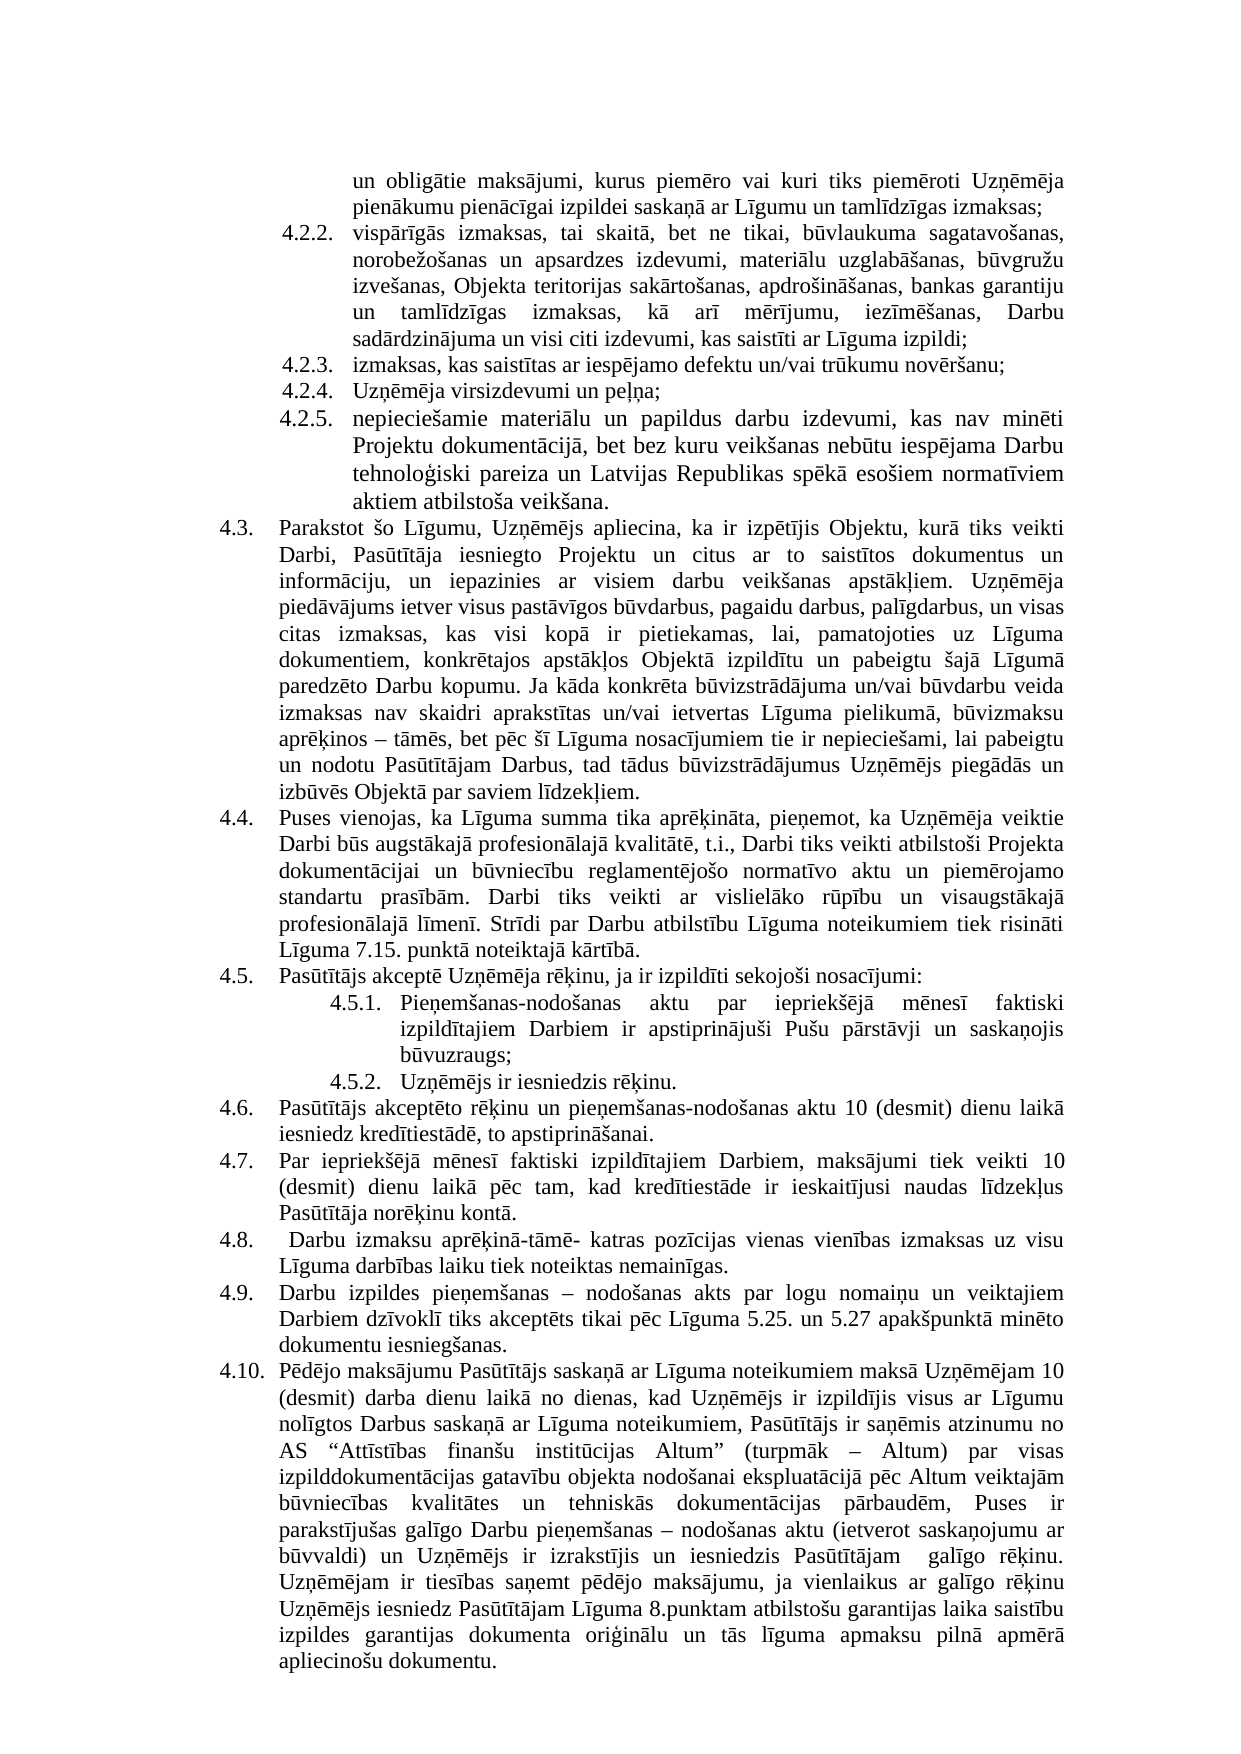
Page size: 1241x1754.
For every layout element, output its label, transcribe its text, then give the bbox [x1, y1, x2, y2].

list nepieciešamie materiālu un papildus darbu izdevumi, kas nav minēti Projektu dokumentācijā, bet bez kuru veikšanas nebūtu iespējama Darbu tehnoloģiski pareiza un Latvijas Republikas spēkā esošiem normatīviem aktiem atbilstoša veikšana. [333, 404, 1065, 514]
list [333, 167, 1065, 219]
list Parakstot šo Līgumu, Uzņēmējs apliecina, ka ir izpētījis Objektu, kurā tiks veikti Darbi, Pasūtītāja iesniegto Projektu un citus ar to saistītos dokumentus un informāciju, un iepazinies ar visiem darbu veikšanas apstākļiem. Uzņēmēja piedāvājums ietver visus pastāvīgos būvdarbus, pagaidu darbus, palīgdarbus, un visas citas izmaksas, kas visi kopā ir pietiekamas, lai, pamatojoties uz Līguma dokumentiem, konkrētajos apstākļos Objektā izpildītu un pabeigtu šajā Līgumā paredzēto Darbu kopumu. Ja kāda konkrēta būvizstrādājuma un/vai būvdarbu veida izmaksas nav skaidri aprakstītas un/vai ietvertas Līguma pielikumā, būvizmaksu aprēķinos – tāmēs, bet pēc šī Līguma nosacījumiem tie ir nepieciešami, lai pabeigtu un nodotu Pasūtītājam Darbus, tad tādus būvizstrādājumus Uzņēmējs piegādās un izbūvēs Objektā par saviem līdzekļiem. [219, 514, 1065, 804]
list Par iepriekšējā mēnesī faktiski izpildītajiem Darbiem, maksājumi tiek veikti 10 (desmit) dienu laikā pēc tam, kad kredītiestāde ir ieskaitījusi naudas līdzekļus Pasūtītāja norēķinu kontā. [219, 1147, 1065, 1226]
list Darbu izmaksu aprēķinā-tāmē- katras pozīcijas vienas vienības izmaksas uz visu Līguma darbības laiku tiek noteiktas nemainīgas. [219, 1226, 1065, 1278]
list Pieņemšanas-nodošanas aktu par iepriekšējā mēnesī faktiski izpildītajiem Darbiem ir apstiprinājuši Pušu pārstāvji un saskaņojis būvuzraugs; [381, 989, 1065, 1068]
list vispārīgās izmaksas, tai skaitā, bet ne tikai, būvlaukuma sagatavošanas, norobežošanas un apsardzes izdevumi, materiālu uzglabāšanas, būvgružu izvešanas, Objekta teritorijas sakārtošanas, apdrošināšanas, bankas garantiju un tamlīdzīgas izmaksas, kā arī mērījumu, iezīmēšanas, Darbu sadārdzinājuma un visi citi izdevumi, kas saistīti ar Līguma izpildi; [333, 219, 1065, 351]
list Uzņēmēja virsizdevumi un peļņa; [333, 377, 1065, 404]
list Darbu izpildes pieņemšanas – nodošanas akts par logu nomaiņu un veiktajiem Darbiem dzīvoklī tiks akceptēts tikai pēc Līguma 5.25. un 5.27 apakšpunktā minēto dokumentu iesniegšanas. [219, 1278, 1065, 1358]
list Pasūtītājs akceptē Uzņēmēja rēķinu, ja ir izpildīti sekojoši nosacījumi: [219, 962, 1065, 989]
list Pēdējo maksājumu Pasūtītājs saskaņā ar Līguma noteikumiem maksā Uzņēmējam 10 (desmit) darba dienu laikā no dienas, kad Uzņēmējs ir izpildījis visus ar Līgumu nolīgtos Darbus saskaņā ar Līguma noteikumiem, Pasūtītājs ir saņēmis atzinumu no AS “Attīstības finanšu institūcijas Altum” (turpmāk – Altum) par visas izpilddokumentācijas gatavību objekta nodošanai ekspluatācijā pēc Altum veiktajām būvniecības kvalitātes un tehniskās dokumentācijas pārbaudēm, Puses ir parakstījušas galīgo Darbu pieņemšanas – nodošanas aktu (ietverot saskaņojumu ar būvvaldi) un Uzņēmējs ir izrakstījis un iesniedzis Pasūtītājam galīgo rēķinu. Uzņēmējam ir tiesības saņemt pēdējo maksājumu, ja vienlaikus ar galīgo rēķinu Uzņēmējs iesniedz Pasūtītājam Līguma 8.punktam atbilstošu garantijas laika saistību izpildes garantijas dokumenta oriģinālu un tās līguma apmaksu pilnā apmērā apliecinošu dokumentu. [219, 1358, 1065, 1674]
list Uzņēmējs ir iesniedzis rēķinu. [381, 1068, 1065, 1094]
list Pasūtītājs akceptēto rēķinu un pieņemšanas-nodošanas aktu 10 (desmit) dienu laikā iesniedz kredītiestādē, to apstiprināšanai. [219, 1094, 1065, 1147]
list Puses vienojas, ka Līguma summa tika aprēķināta, pieņemot, ka Uzņēmēja veiktie Darbi būs augstākajā profesionālajā kvalitātē, t.i., Darbi tiks veikti atbilstoši Projekta dokumentācijai un būvniecību reglamentējošo normatīvo aktu un piemērojamo standartu prasībām. Darbi tiks veikti ar vislielāko rūpību un visaugstākajā profesionālajā līmenī. Strīdi par Darbu atbilstību Līguma noteikumiem tiek risināti Līguma 7.15. punktā noteiktajā kārtībā. [219, 804, 1065, 962]
list izmaksas, kas saistītas ar iespējamo defektu un/vai trūkumu novēršanu; [333, 351, 1065, 377]
